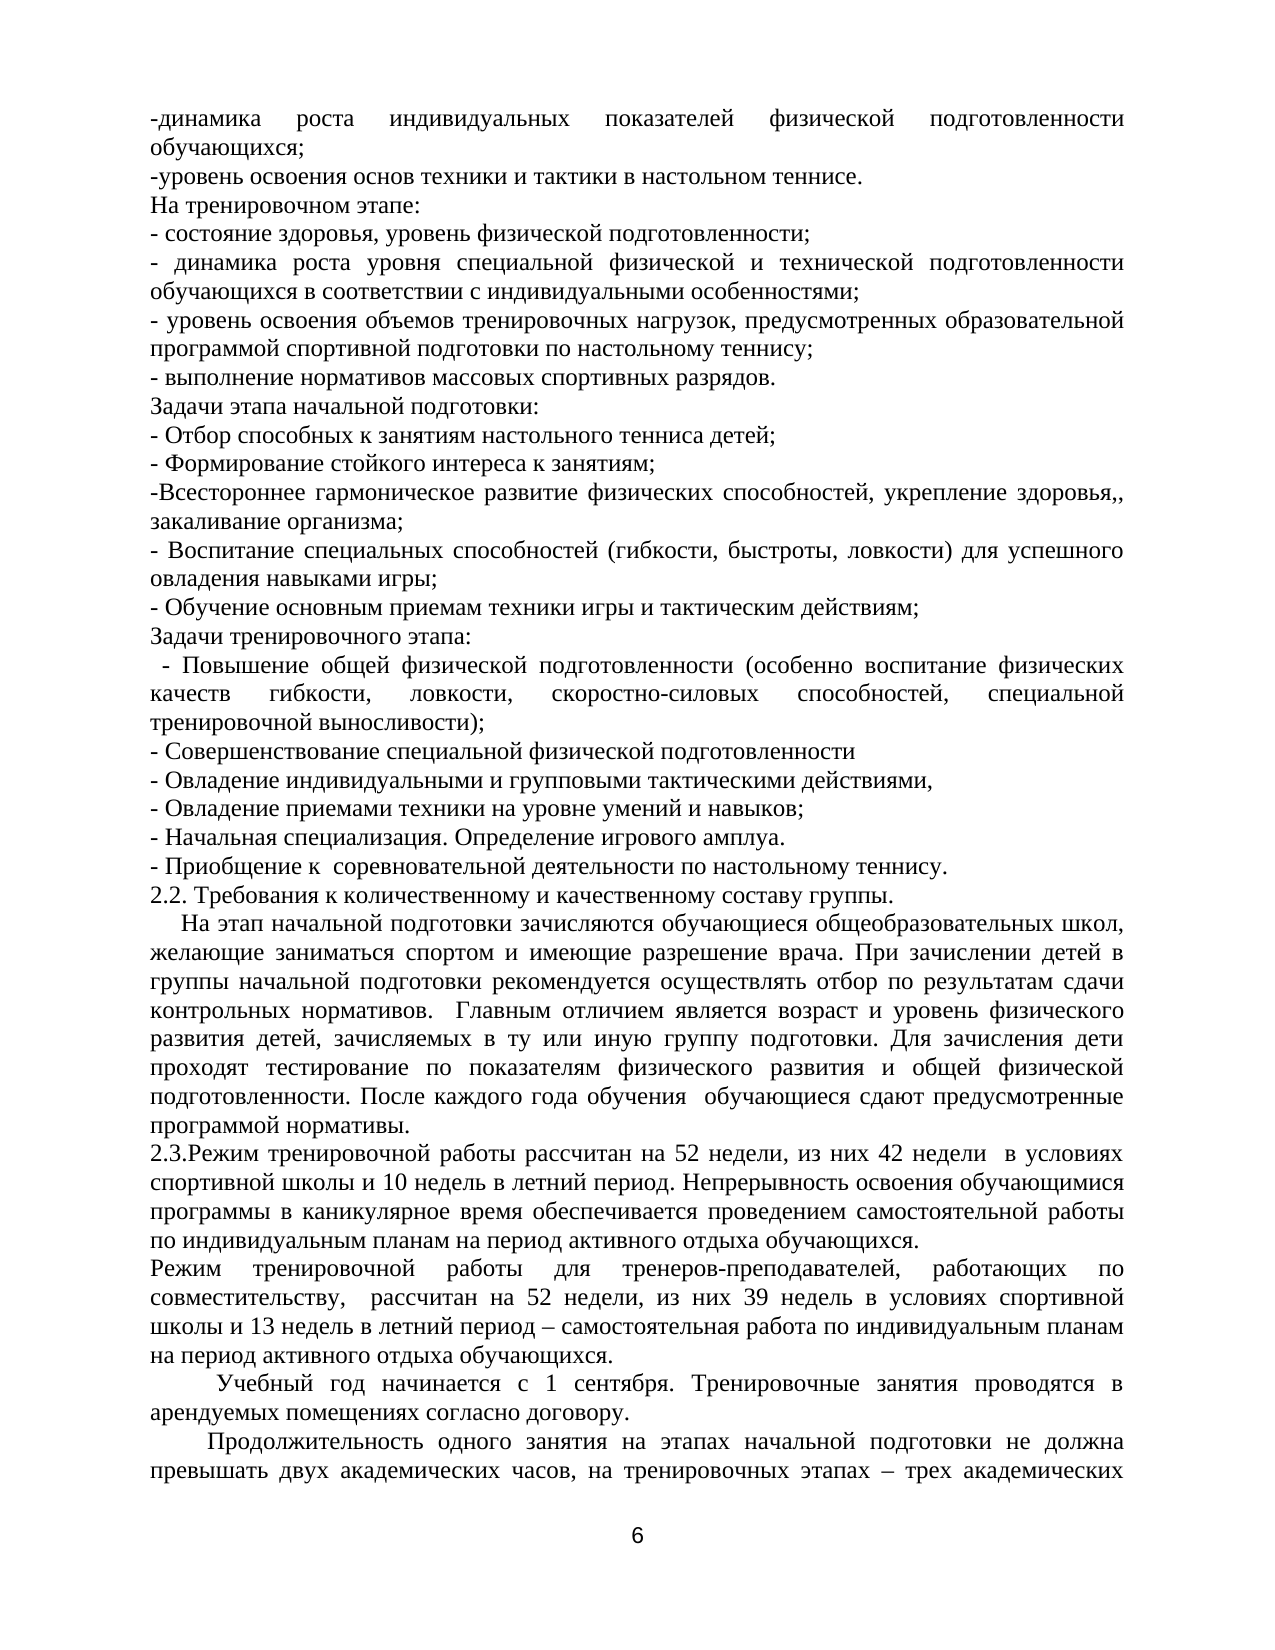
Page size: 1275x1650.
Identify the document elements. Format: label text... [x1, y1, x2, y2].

text - Овладение индивидуальными и групповыми тактическими действиями, [150, 765, 1125, 793]
text - динамика роста уровня специальной физической и технической подготовленности обучающихся в соответствии с индивидуальными особенностями; [150, 247, 1125, 305]
text - выполнение нормативов массовых спортивных разрядов. [150, 362, 1125, 391]
text Режим тренировочной работы для тренеров-преподавателей, работающих по совместительству, рассчитан на 52 недели, из них 39 недель в условиях спортивной школы и 13 недель в летний период – самостоятельная работа по индивидуальным планам на период активного отдыха обучающихся. [150, 1253, 1125, 1368]
text -динамика роста индивидуальных показателей физической подготовленности обучающихся; [150, 103, 1125, 161]
text - Приобщение к соревновательной деятельности по настольному теннису. [150, 851, 1125, 880]
text На этап начальной подготовки зачисляются обучающиеся общеобразовательных школ, желающие заниматься спортом и имеющие разрешение врача. При зачислении детей в группы начальной подготовки рекомендуется осуществлять отбор по результатам сдачи контрольных нормативов. Главным отличием является возраст и уровень физического развития детей, зачисляемых в ту или иную группу подготовки. Для зачисления дети проходят тестирование по показателям физического развития и общей физической подготовленности. После каждого года обучения обучающиеся сдают предусмотренные программой нормативы. [150, 908, 1125, 1138]
text На тренировочном этапе: [150, 190, 1125, 218]
text - уровень освоения объемов тренировочных нагрузок, предусмотренных образовательной программой спортивной подготовки по настольному теннису; [150, 305, 1125, 362]
text -уровень освоения основ техники и тактики в настольном теннисе. [150, 161, 1125, 190]
text - состояние здоровья, уровень физической подготовленности; [150, 218, 1125, 247]
text - Повышение общей физической подготовленности (особенно воспитание физических качеств гибкости, ловкости, скоростно-силовых способностей, специальной тренировочной выносливости); [150, 650, 1125, 736]
text -Всестороннее гармоническое развитие физических способностей, укрепление здоровья,, закаливание организма; [150, 477, 1125, 535]
text - Формирование стойкого интереса к занятиям; [150, 448, 1125, 477]
text - Отбор способных к занятиям настольного тенниса детей; [150, 420, 1125, 448]
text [150, 1426, 1125, 1483]
text 2.2. Требования к количественному и качественному составу группы. [150, 880, 1125, 908]
text - Воспитание специальных способностей (гибкости, быстроты, ловкости) для успешного овладения навыками игры; [150, 535, 1125, 592]
text - Обучение основным приемам техники игры и тактическим действиям; [150, 592, 1125, 621]
text 2.3.Режим тренировочной работы рассчитан на 52 недели, из них 42 недели в условиях спортивной школы и 10 недель в летний период. Непрерывность освоения обучающимися программы в каникулярное время обеспечивается проведением самостоятельной работы по индивидуальным планам на период активного отдыха обучающихся. [150, 1138, 1125, 1253]
text Учебный год начинается с 1 сентября. Тренировочные занятия проводятся в арендуемых помещениях согласно договору. [150, 1368, 1125, 1426]
text Задачи тренировочного этапа: [150, 621, 1125, 650]
text - Начальная специализация. Определение игрового амплуа. [150, 822, 1125, 851]
text - Овладение приемами техники на уровне умений и навыков; [150, 793, 1125, 822]
text Задачи этапа начальной подготовки: [150, 391, 1125, 420]
text - Совершенствование специальной физической подготовленности [150, 736, 1125, 765]
